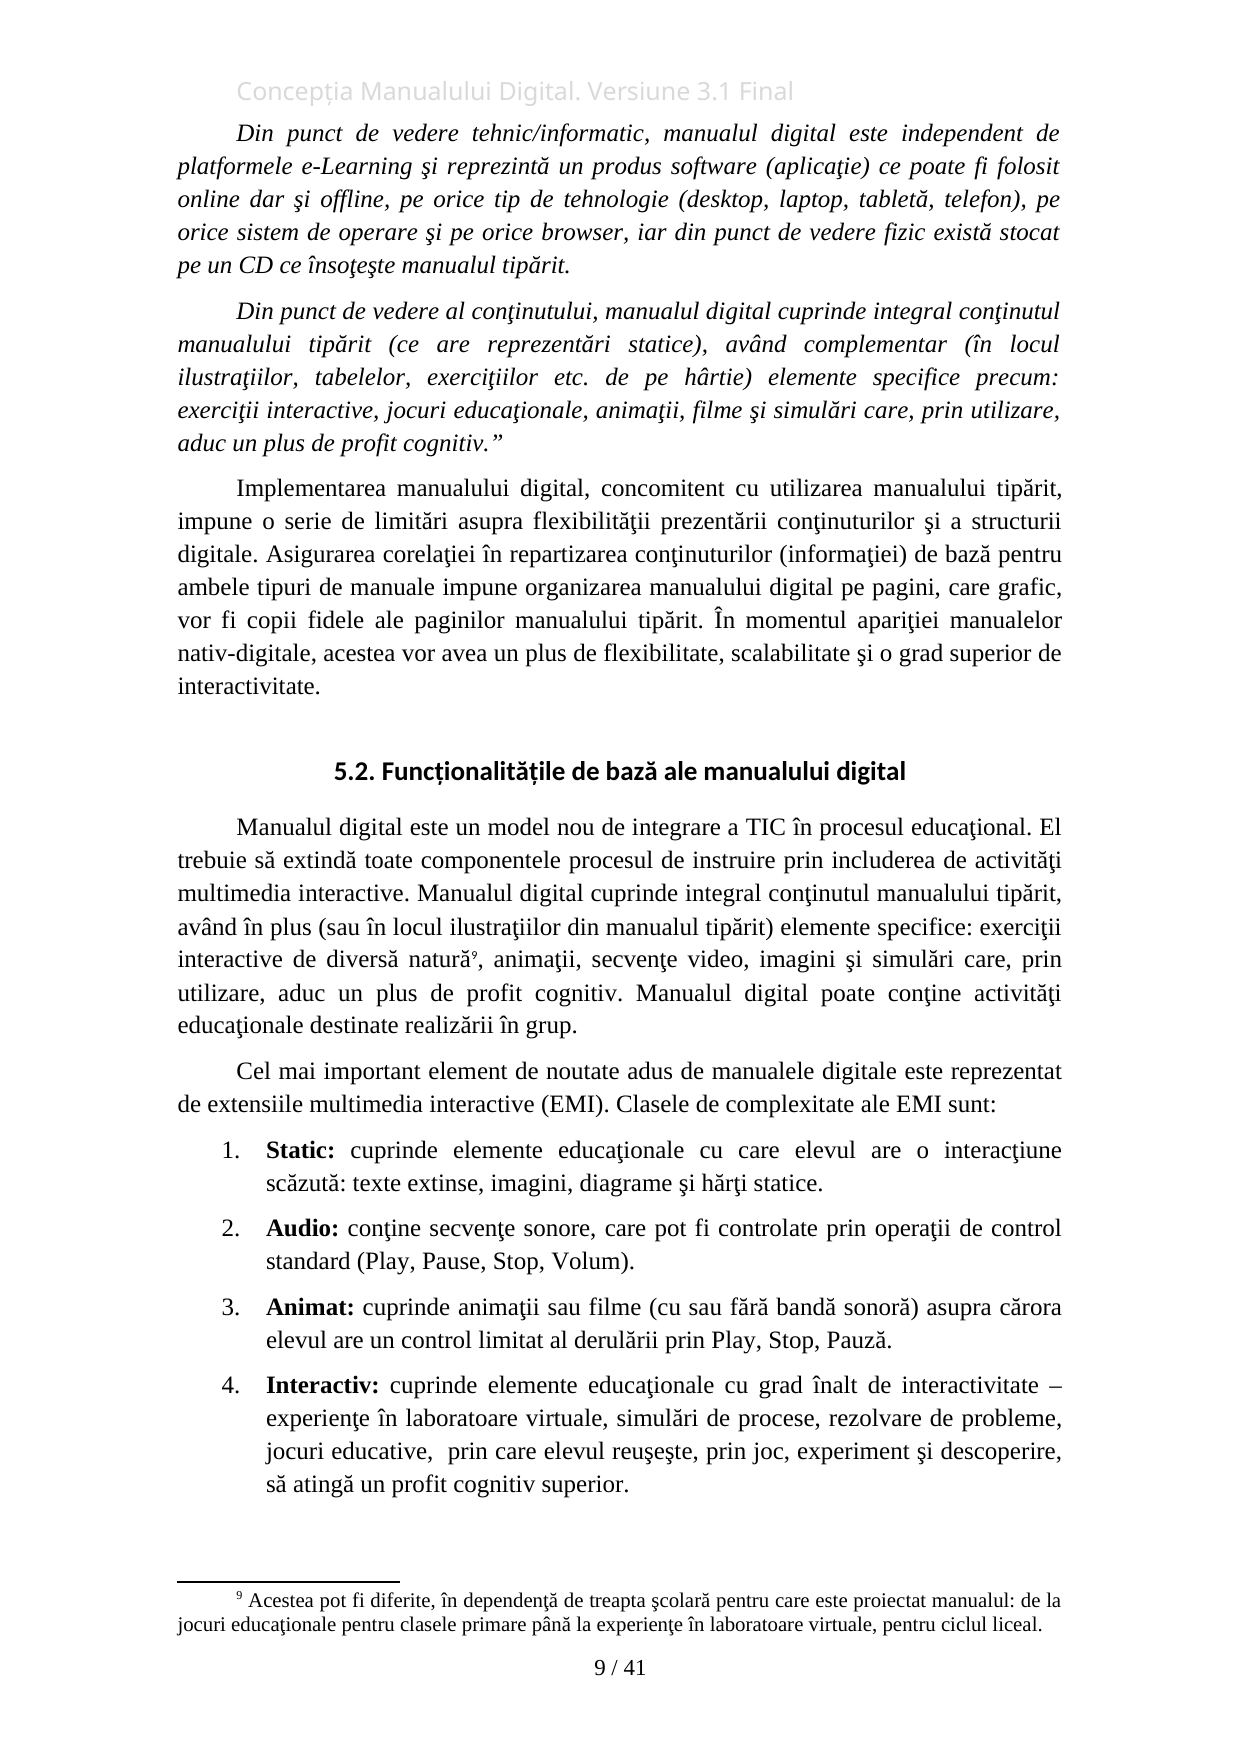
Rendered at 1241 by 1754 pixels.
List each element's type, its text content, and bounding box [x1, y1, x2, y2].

list Static: cuprinde elemente educaţionale cu care elevul are o interacţiune scăzută: texte extinse, imagini, diagrame şi hărţi statice. [221, 1135, 1063, 1196]
list Audio: conţine secvenţe sonore, care pot fi controlate prin operaţii de control standard (Play, Pause, Stop, Volum). [221, 1213, 1063, 1275]
list Animat: cuprinde animaţii sau filme (cu sau fără bandă sonoră) asupra cărora elevul are un control limitat al derulării prin Play, Stop, Pauză. [221, 1292, 1063, 1353]
list Interactiv: cuprinde elemente educaţionale cu grad înalt de interactivitate – experienţe în laboratoare virtuale, simulări de procese, rezolvare de probleme, jocuri educative, prin care elevul reuşeşte, prin joc, experiment şi descoperire, să atingă un profit cognitiv superior. [221, 1370, 1063, 1498]
text Cel mai important element de noutate adus de manualele digitale este reprezentat de extensiile multimedia interactive (EMI). Clasele de complexitate ale EMI sunt: [177, 1056, 1063, 1118]
text Implementarea manualului digital, concomitent cu utilizarea manualului tipărit, impune o serie de limitări asupra flexibilităţii prezentării conţinuturilor şi a structurii digitale. Asigurarea corelaţiei în repartizarea conţinuturilor (informaţiei) de bază pentru ambele tipuri de manuale impune organizarea manualului digital pe pagini, care grafic, vor fi copii fidele ale paginilor manualului tipărit. În momentul apariţiei manualelor nativ-digitale, acestea vor avea un plus de flexibilitate, scalabilitate şi o grad superior de interactivitate. [177, 473, 1063, 700]
text Din punct de vedere tehnic/informatic, manualul digital este independent de platformele e-Learning şi reprezintă un produs software (aplicaţie) ce poate fi folosit online dar şi offline, pe orice tip de tehnologie (desktop, laptop, tabletă, telefon), pe orice sistem de operare şi pe orice browser, iar din punct de vedere fizic există stocat pe un CD ce însoţeşte manualul tipărit. [177, 118, 1063, 279]
subtitle 5.2. Funcţionalităţile de bază ale manualului digital [236, 754, 1004, 787]
text Manualul digital este un model nou de integrare a TIC în procesul educaţional. El trebuie să extindă toate componentele procesul de instruire prin includerea de activităţi multimedia interactive. Manualul digital cuprinde integral conţinutul manualului tipărit, având în plus (sau în locul ilustraţiilor din manualul tipărit) elemente specifice: exerciţii interactive de diversă natură, animaţii, secvenţe video, imagini şi simulări care, prin utilizare, aduc un plus de profit cognitiv. Manualul digital poate conţine activităţi educaţionale destinate realizării în grup. [177, 812, 1063, 1039]
text Din punct de vedere al conţinutului, manualul digital cuprinde integral conţinutul manualului tipărit (ce are reprezentări statice), având complementar (în locul ilustraţiilor, tabelelor, exerciţiilor etc. de pe hârtie) elemente specifice precum: exerciţii interactive, jocuri educaţionale, animaţii, filme şi simulări care, prin utilizare, aduc un plus de profit cognitiv.” [177, 296, 1063, 457]
